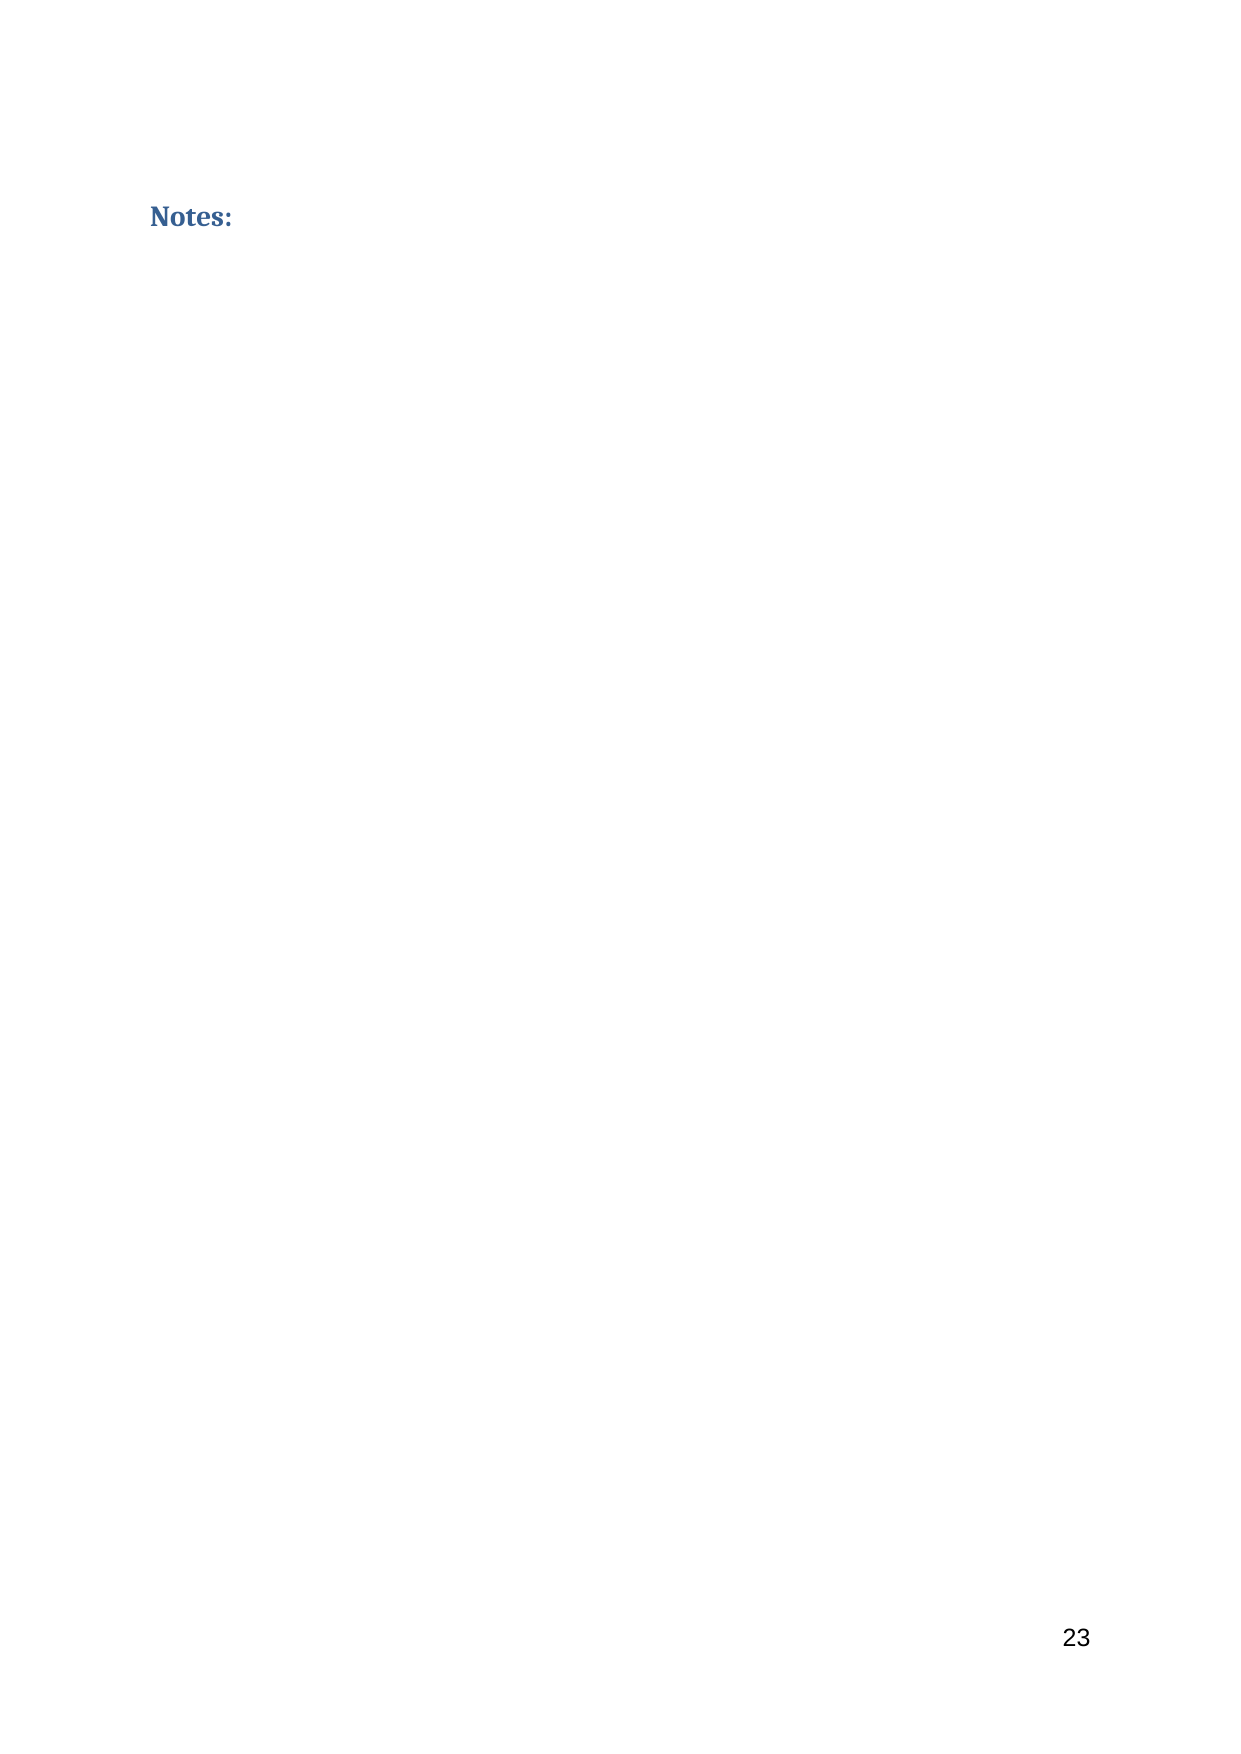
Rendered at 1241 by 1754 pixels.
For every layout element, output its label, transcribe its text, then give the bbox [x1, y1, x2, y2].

subtitle Notes: [150, 200, 1090, 233]
